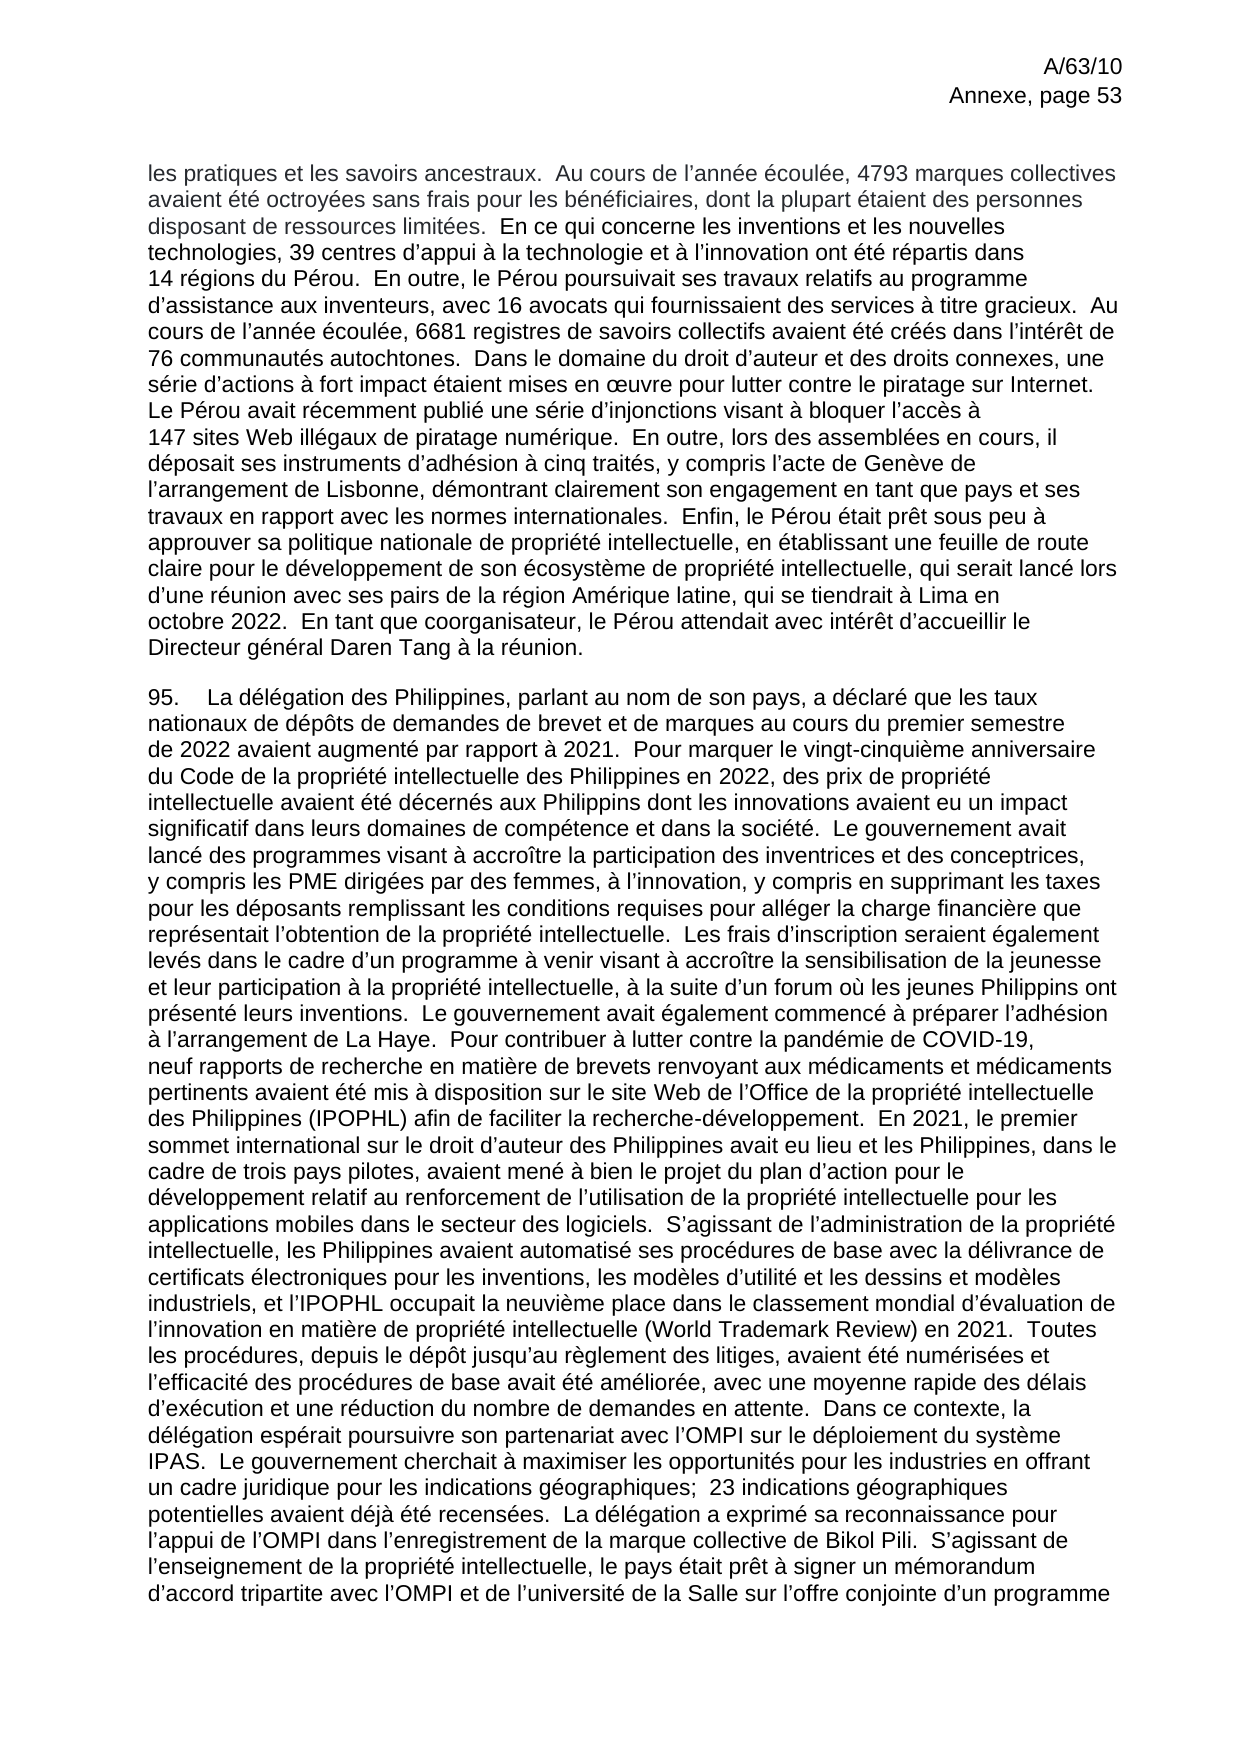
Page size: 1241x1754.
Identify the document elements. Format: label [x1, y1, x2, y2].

text [148, 160, 1122, 661]
text [148, 684, 1122, 1606]
